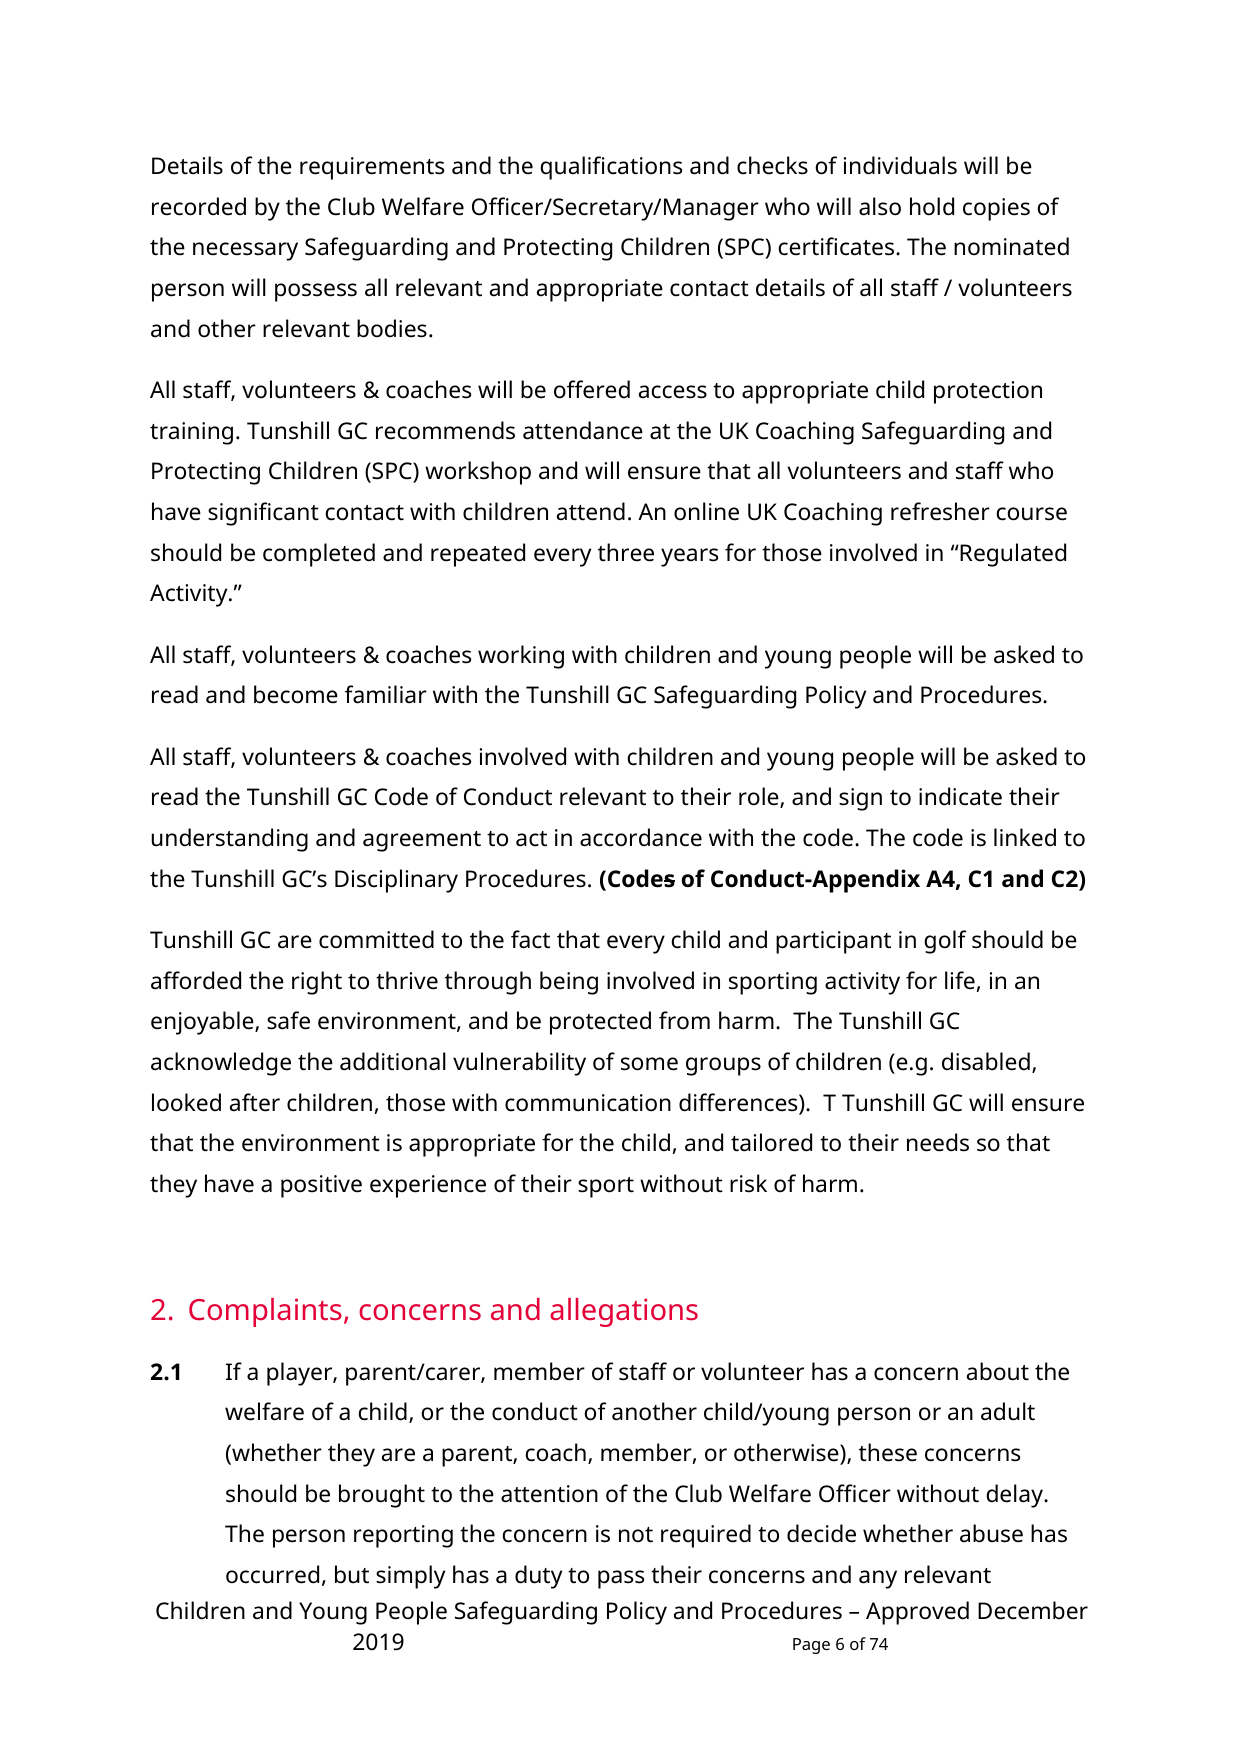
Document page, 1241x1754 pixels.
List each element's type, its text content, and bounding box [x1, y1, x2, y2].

text Details of the requirements and the qualifications and checks of individuals will be recorded by the Club Welfare Officer/Secretary/Manager who will also hold copies of the necessary Safeguarding and Protecting Children (SPC) certificates. The nominated person will possess all relevant and appropriate contact details of all staff / volunteers and other relevant bodies. [150, 150, 1090, 344]
text All staff, volunteers & coaches will be offered access to appropriate child protection training. Tunshill GC recommends attendance at the UK Coaching Safeguarding and Protecting Children (SPC) workshop and will ensure that all volunteers and staff who have significant contact with children attend. An online UK Coaching refresher course should be completed and repeated every three years for those involved in “Regulated Activity.” [150, 374, 1090, 608]
subtitle Complaints, concerns and allegations [150, 1289, 1090, 1329]
text Tunshill GC are committed to the fact that every child and participant in golf should be afforded the right to thrive through being involved in sporting activity for life, in an enjoyable, safe environment, and be protected from harm. The Tunshill GC acknowledge the additional vulnerability of some groups of children (e.g. disabled, looked after children, those with communication differences). T Tunshill GC will ensure that the environment is appropriate for the child, and tailored to their needs so that they have a positive experience of their sport without risk of harm. [150, 924, 1090, 1199]
text All staff, volunteers & coaches involved with children and young people will be asked to read the Tunshill GC Code of Conduct relevant to their role, and sign to indicate their understanding and agreement to act in accordance with the code. The code is linked to the Tunshill GC’s Disciplinary Procedures. (Codes of Conduct-Appendix A4, C1 and C2) [150, 741, 1090, 894]
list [150, 1356, 1090, 1590]
text All staff, volunteers & coaches working with children and young people will be asked to read and become familiar with the Tunshill GC Safeguarding Policy and Procedures. [150, 638, 1090, 710]
